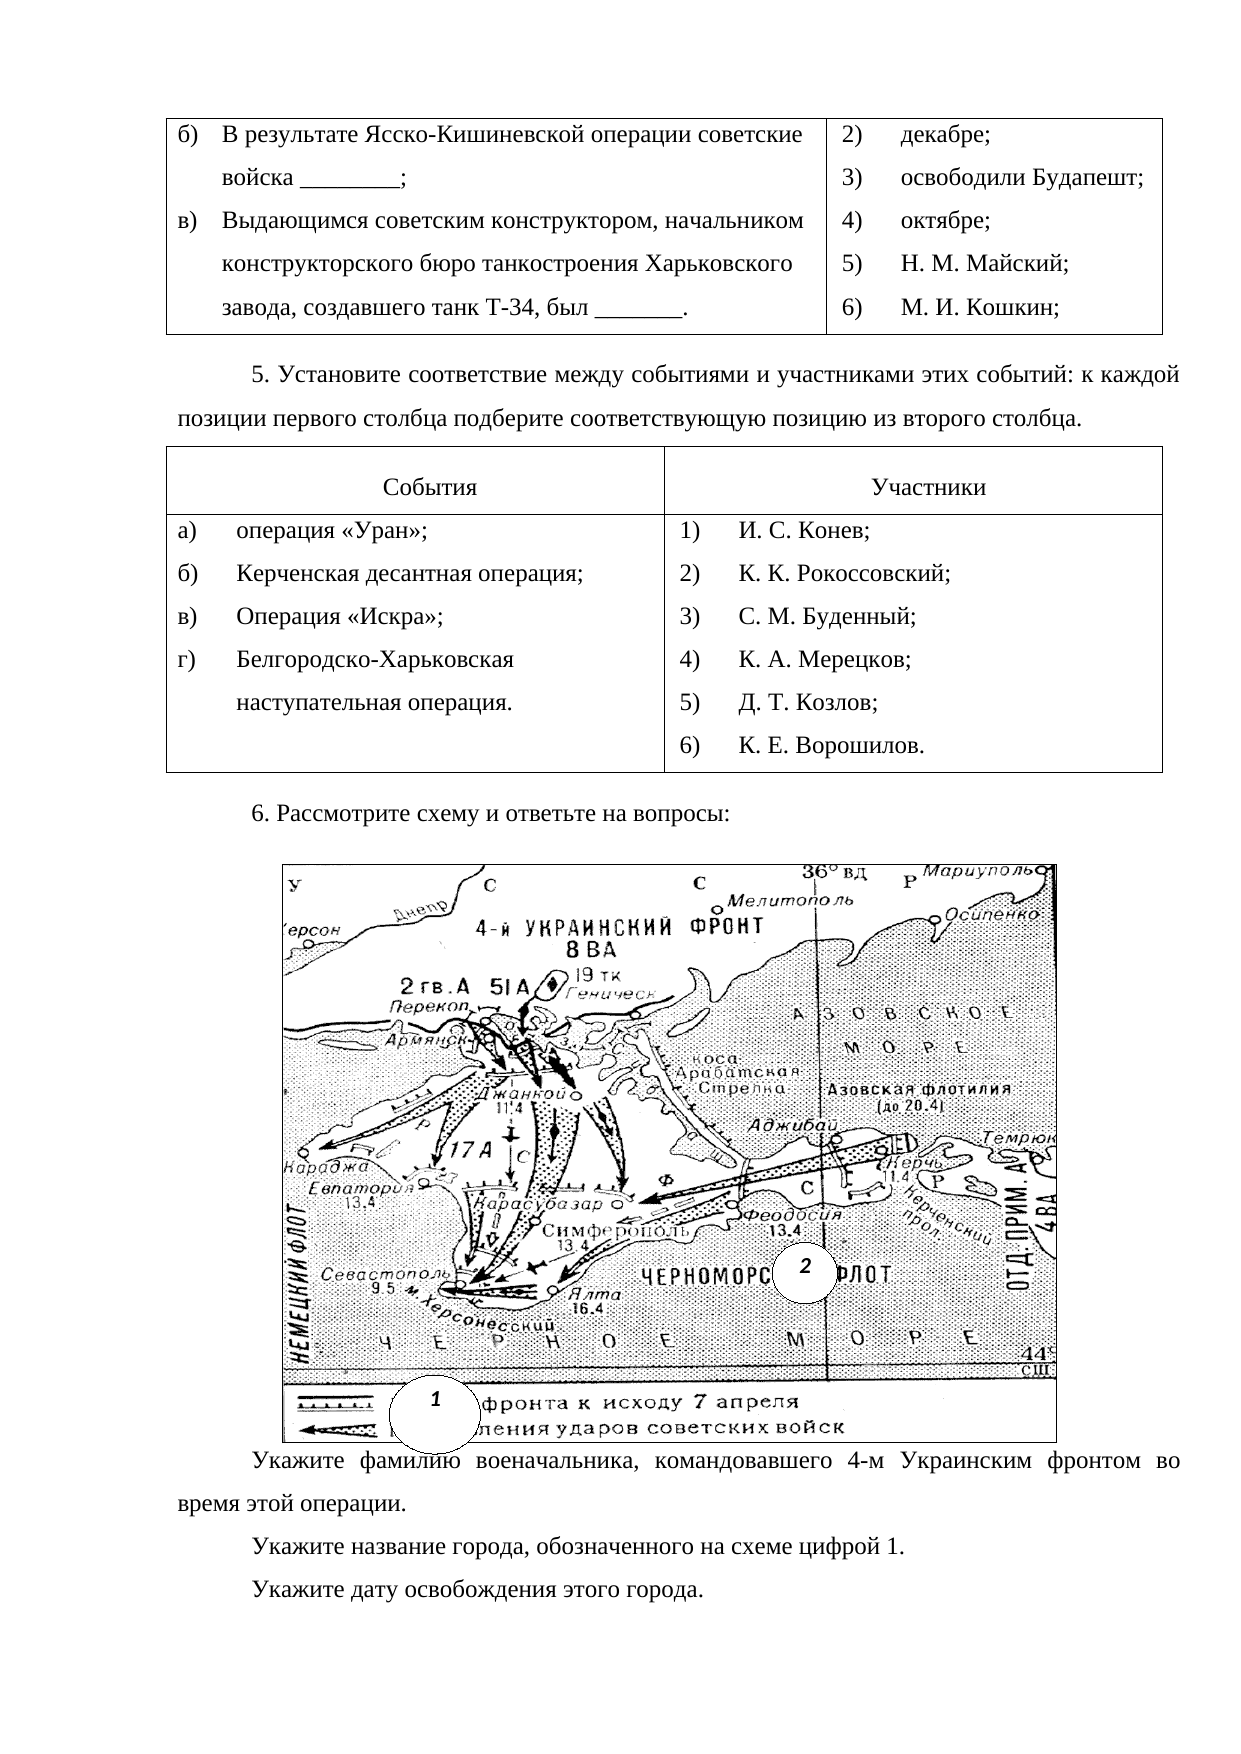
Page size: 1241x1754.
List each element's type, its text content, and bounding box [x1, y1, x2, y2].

table_cell И. С. Конев; К. К. Рокоссовский; С. М. Буденный; К. А. Мерецков; Д. Т. Козлов; К. Е. Ворошилов. [665, 515, 1162, 772]
table_header События [167, 447, 664, 514]
list Укажите название города, обозначенного на схеме цифрой 1. [177, 1531, 1181, 1560]
list 5. Установите соответствие между событиями и участниками этих событий: к каждой позиции первого столбца подберите соответствующую позицию из второго столбца. [177, 359, 1181, 431]
table_header Участники [665, 447, 1162, 514]
list Укажите фамилию военачальника, командовавшего 4-м Украинским фронтом во время этой операции. [177, 1445, 1181, 1517]
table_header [167, 119, 826, 333]
table_cell операция «Уран»; Керченская десантная операция; Операция «Искра»; Белгородско-Харьковская наступательная операция. [167, 515, 664, 772]
list Укажите дату освобождения этого города. [177, 1574, 1181, 1603]
list 6. Рассмотрите схему и ответьте на вопросы: [177, 798, 1181, 827]
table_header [827, 119, 1162, 333]
picture [283, 865, 1056, 1442]
